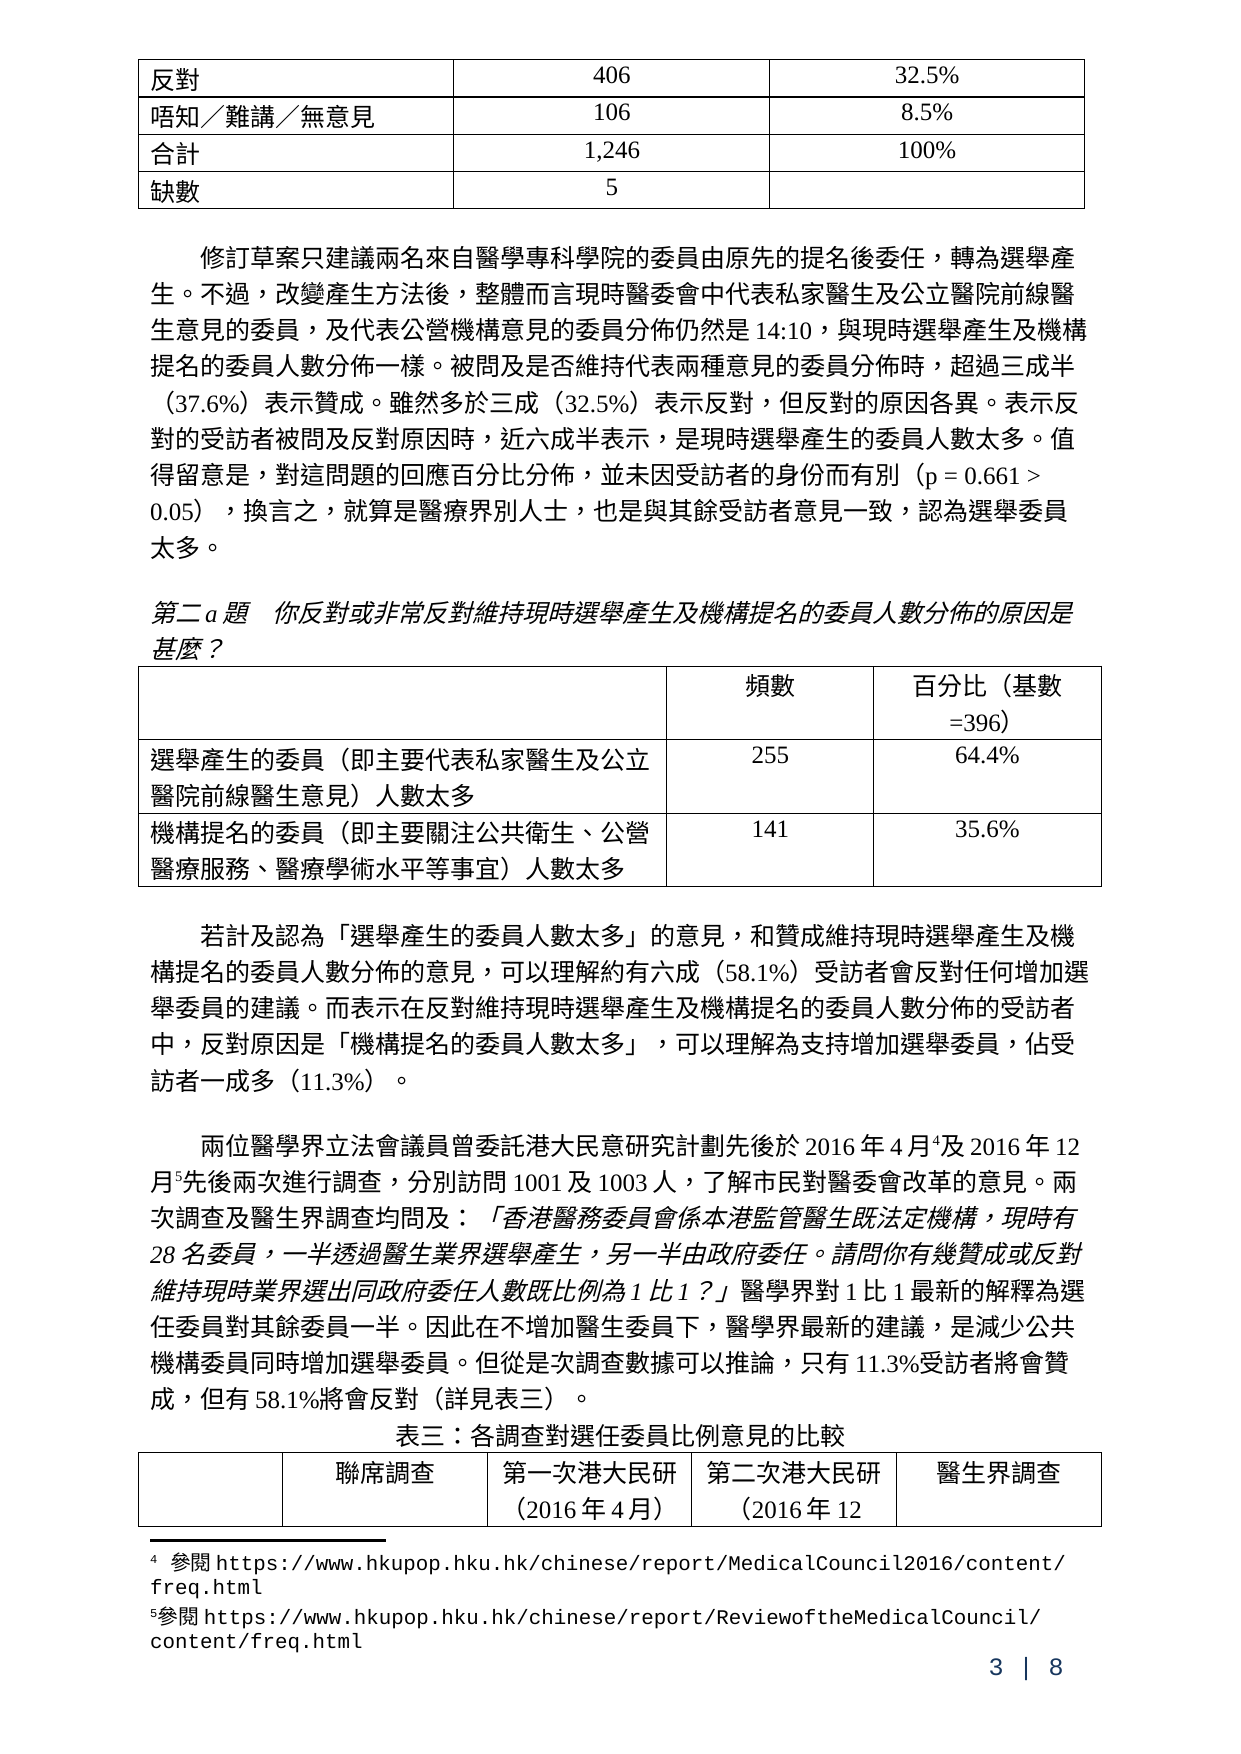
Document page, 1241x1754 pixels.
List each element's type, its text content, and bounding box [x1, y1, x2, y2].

table_cell 1,246 [454, 135, 769, 171]
table_header 百分比（基數=396） [874, 667, 1101, 739]
table_cell 100% [770, 135, 1084, 171]
text 第二a題 你反對或非常反對維持現時選舉產生及機構提名的委員人數分佈的原因是甚麼？ [150, 593, 1090, 666]
table_cell [770, 172, 1084, 208]
table_cell 機構提名的委員（即主要關注公共衛生、公營醫療服務、醫療學術水平等事宜）人數太多 [139, 814, 666, 886]
table_cell 141 [667, 814, 873, 886]
text 兩位醫學界立法會議員曾委託港大民意研究計劃先後於2016年4月及2016年12月先後兩次進行調查，分別訪問1001及1003人，了解市民對醫委會改革的意見。兩次調查及醫生界調查均問及：「香港醫務委員會係本港監管醫生既法定機構，現時有28名委員，一半透過醫生業界選舉產生，另一半由政府委任。請問你有幾贊成或反對維持現時業界選出同政府委任人數既比例為1比1？」醫學界對1比1最新的解釋為選任委員對其餘委員一半。因此在不增加醫生委員下，醫學界最新的建議，是減少公共機構委員同時增加選舉委員。但從是次調查數據可以推論，只有11.3%受訪者將會贊成，但有58.1%將會反對（詳見表三）。 [150, 1126, 1090, 1416]
table_cell 唔知∕難講∕無意見 [139, 98, 453, 134]
table_cell 選舉產生的委員（即主要代表私家醫生及公立醫院前線醫生意見）人數太多 [139, 740, 666, 813]
table_cell 64.4% [874, 740, 1101, 813]
text 修訂草案只建議兩名來自醫學專科學院的委員由原先的提名後委任，轉為選舉產生。不過，改變產生方法後，整體而言現時醫委會中代表私家醫生及公立醫院前線醫生意見的委員，及代表公營機構意見的委員分佈仍然是14:10，與現時選舉產生及機構提名的委員人數分佈一樣。被問及是否維持代表兩種意見的委員分佈時，超過三成半（37.6%）表示贊成。雖然多於三成（32.5%）表示反對，但反對的原因各異。表示反對的受訪者被問及反對原因時，近六成半表示，是現時選舉產生的委員人數太多。值得留意是，對這問題的回應百分比分佈，並未因受訪者的身份而有別（p = 0.661 > 0.05），換言之，就算是醫療界別人士，也是與其餘受訪者意見一致，認為選舉委員太多。 [150, 238, 1090, 564]
text 若計及認為「選舉產生的委員人數太多」的意見，和贊成維持現時選舉產生及機構提名的委員人數分佈的意見，可以理解約有六成（58.1%）受訪者會反對任何增加選舉委員的建議。而表示在反對維持現時選舉產生及機構提名的委員人數分佈的受訪者中，反對原因是「機構提名的委員人數太多」，可以理解為支持增加選舉委員，佔受訪者一成多（11.3%）。 [150, 916, 1090, 1097]
table_cell 32.5% [770, 60, 1084, 96]
table_cell 106 [454, 98, 769, 134]
table_cell 合計 [139, 135, 453, 171]
table_header 第二次港大民研 （2016年12月） [692, 1453, 896, 1526]
table_cell 5 [454, 172, 769, 208]
table_header 第一次港大民研 （2016年4月） [488, 1453, 691, 1526]
text 表三：各調查對選任委員比例意見的比較 [150, 1416, 1090, 1452]
table_cell 35.6% [874, 814, 1101, 886]
table_cell 8.5% [770, 98, 1084, 134]
table_cell 反對 [139, 60, 453, 96]
table_cell 缺數 [139, 172, 453, 208]
table_cell 406 [454, 60, 769, 96]
table_header 聯席調查 [283, 1453, 487, 1526]
table_header [139, 667, 666, 739]
table_cell 255 [667, 740, 873, 813]
table_header 醫生界調查 [897, 1453, 1101, 1526]
table_header [139, 1453, 282, 1526]
table_header 頻數 [667, 667, 873, 739]
